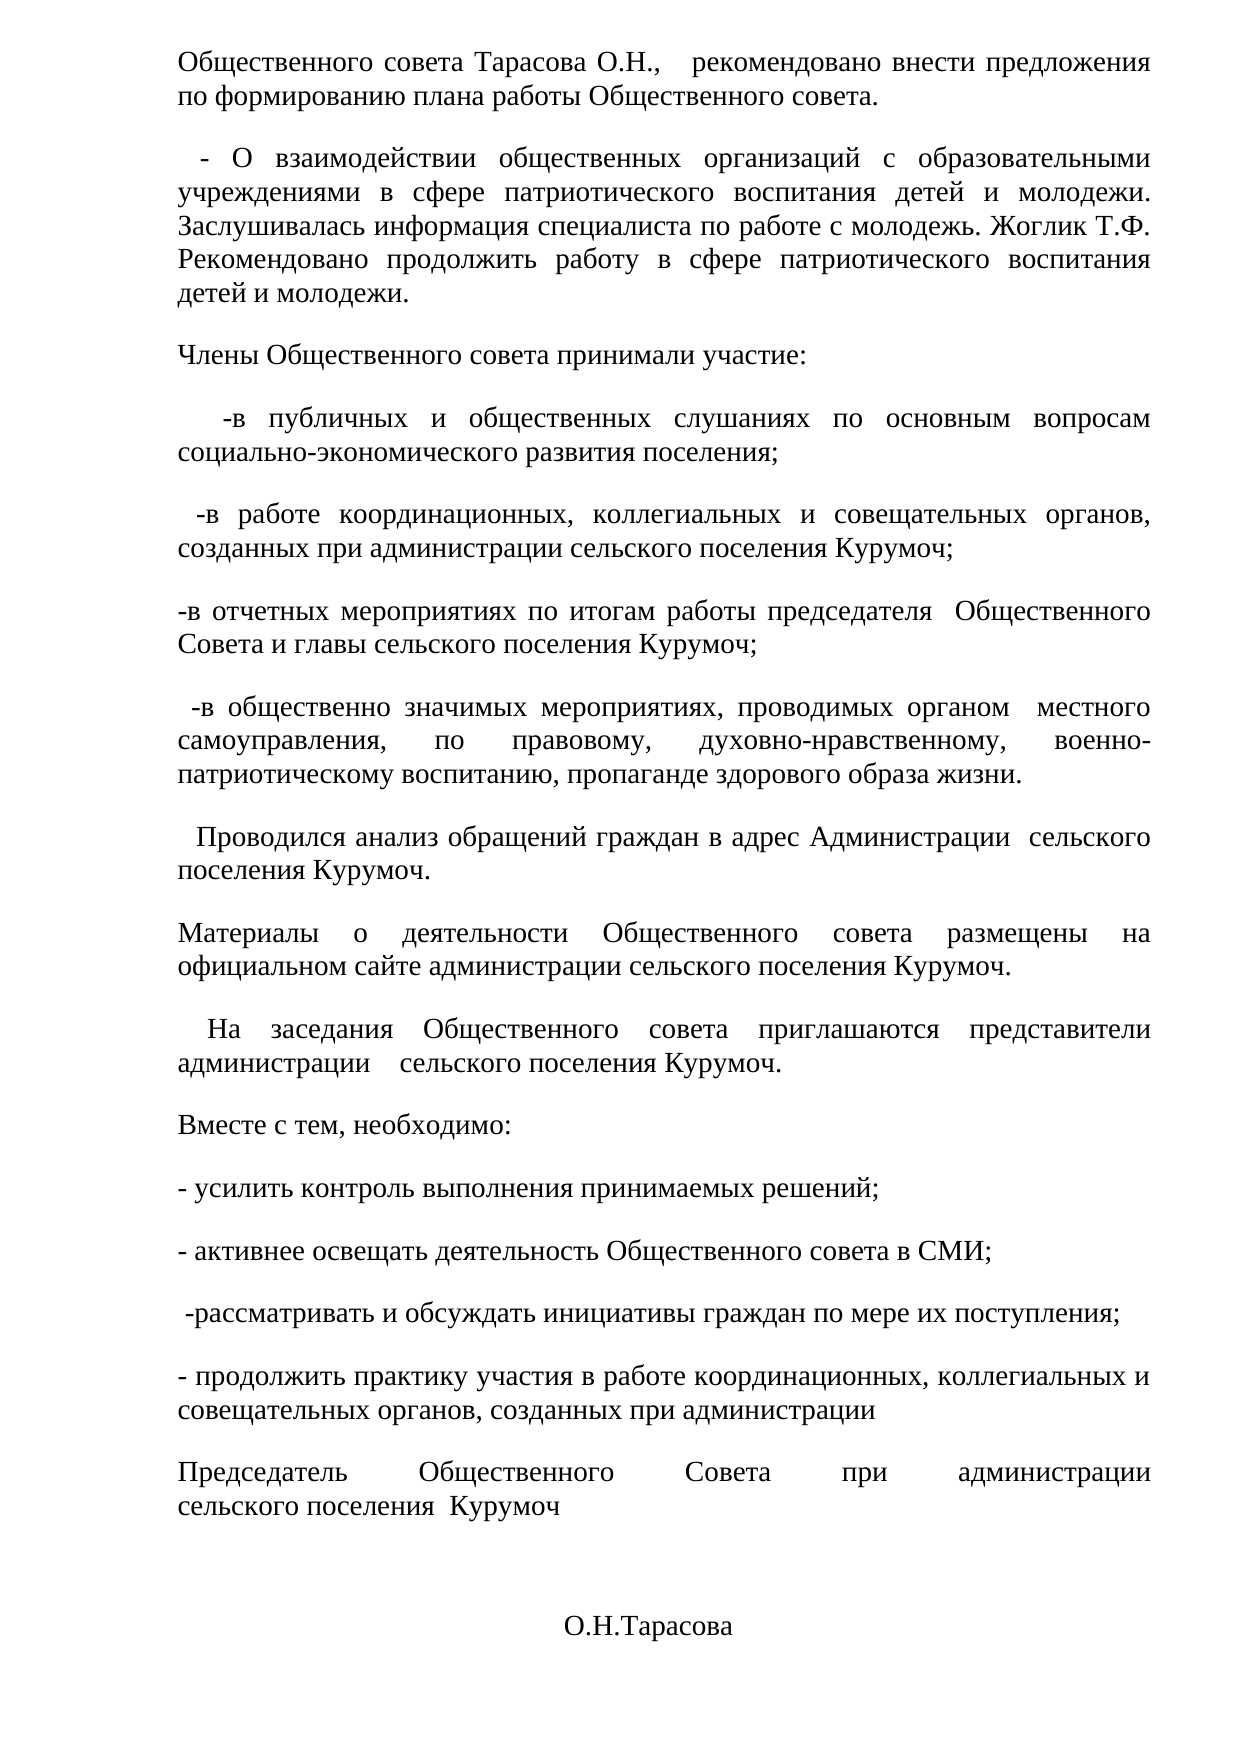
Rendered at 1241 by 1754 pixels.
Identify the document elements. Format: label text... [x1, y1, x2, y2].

text -в общественно значимых мероприятиях, проводимых органом местного самоуправления, по правовому, духовно-нравственному, военно-патриотическому воспитанию, пропаганде здорового образа жизни. [177, 689, 1152, 789]
text - продолжить практику участия в работе координационных, коллегиальных и совещательных органов, созданных при администрации [177, 1358, 1152, 1425]
text - усилить контроль выполнения принимаемых решений; [177, 1170, 1152, 1204]
text -в работе координационных, коллегиальных и совещательных органов, созданных при администрации сельского поселения Курумоч; [177, 496, 1152, 563]
text - О взаимодействии общественных организаций с образовательными учреждениями в сфере патриотического воспитания детей и молодежи. Заслушивалась информация специалиста по работе с молодежь. Жоглик Т.Ф. Рекомендовано продолжить работу в сфере патриотического воспитания детей и молодежи. [177, 141, 1152, 308]
text О.Н.Тарасова [177, 1608, 1152, 1642]
text Члены Общественного совета принимали участие: [177, 337, 1152, 371]
text На заседания Общественного совета приглашаются представители администрации сельского поселения Курумоч. [177, 1011, 1152, 1078]
text Материалы о деятельности Общественного совета размещены на официальном сайте администрации сельского поселения Курумоч. [177, 915, 1152, 982]
text - активнее освещать деятельность Общественного совета в СМИ; [177, 1233, 1152, 1266]
text -рассматривать и обсуждать инициативы граждан по мере их поступления; [177, 1296, 1152, 1329]
text Проводился анализ обращений граждан в адрес Администрации сельского поселения Курумоч. [177, 819, 1152, 886]
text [177, 44, 1152, 111]
text Председатель Общественного Совета при администрации сельского поселения Курумоч [177, 1454, 1152, 1522]
text Вместе с тем, необходимо: [177, 1107, 1152, 1141]
text -в отчетных мероприятиях по итогам работы председателя Общественного Совета и главы сельского поселения Курумоч; [177, 593, 1152, 660]
text -в публичных и общественных слушаниях по основным вопросам социально-экономического развития поселения; [177, 400, 1152, 467]
